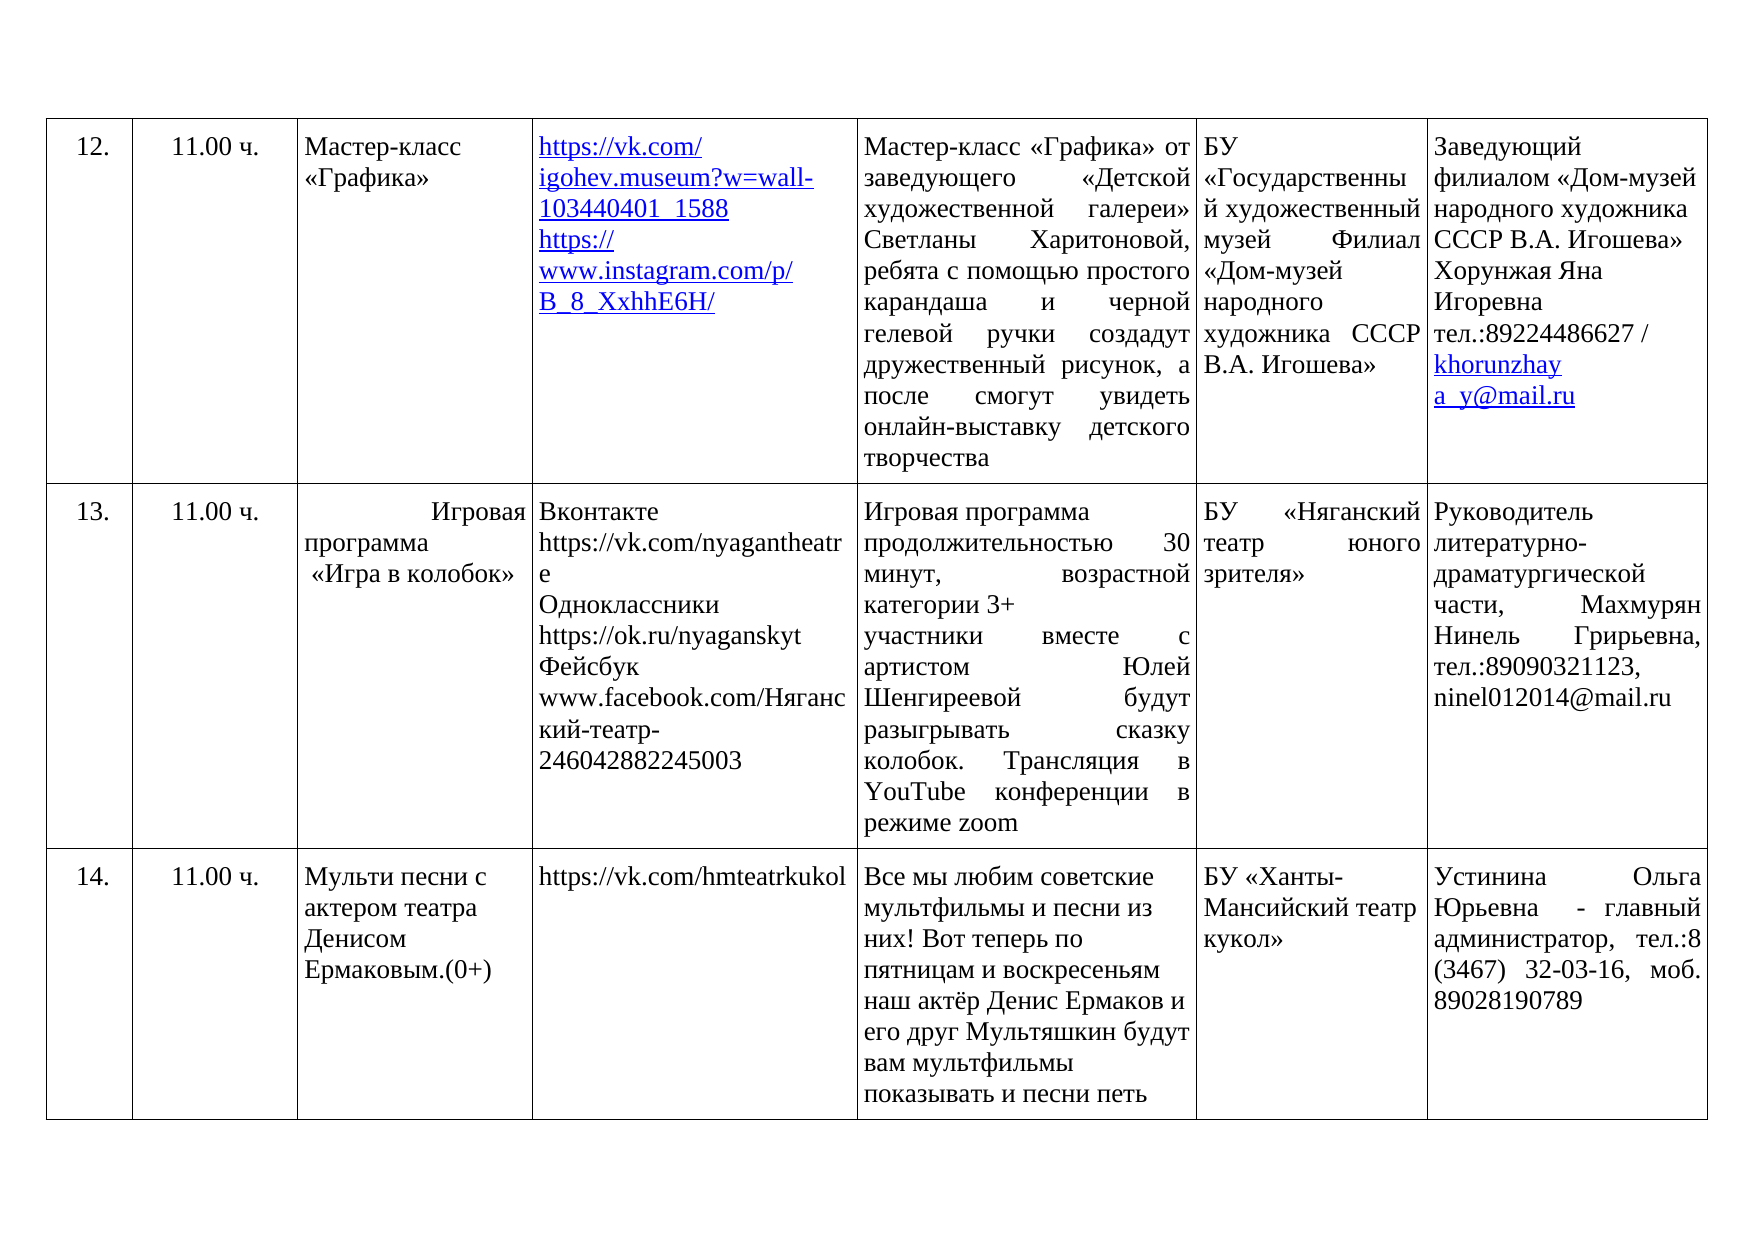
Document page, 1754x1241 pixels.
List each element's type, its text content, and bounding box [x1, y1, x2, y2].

table_cell БУ «Государственный художественный музей Филиал «Дом-музей народного художника СССР В.А. Игошева» [1197, 119, 1427, 483]
table_cell Руководитель литературно-драматургической части, Махмурян Нинель Грирьевна, тел.:89090321123, ninel012014@mail.ru [1428, 484, 1707, 848]
table_cell https://vk.com/hmteatrkukol [533, 849, 857, 1119]
table_cell Игровая программа продолжительностью 30 минут, возрастной категории 3+ участники вместе с артистом Юлей Шенгиреевой будут разыгрывать сказку колобок. Трансляция в YouTube конференции в режиме zoom [858, 484, 1196, 848]
table_cell БУ «Ханты-Мансийский театр кукол» [1197, 849, 1427, 1119]
table_cell Заведующий филиалом «Дом-музей народного художника СССР В.А. Игошева» Хорунжая Яна Игоревна тел.:89224486627 / khorunzhaya_y@mail.ru [1428, 119, 1707, 483]
table_cell 12. [47, 119, 132, 483]
table_cell 11.00 ч. [133, 484, 297, 848]
table_cell Мастер-класс «Графика» [298, 119, 532, 483]
table_cell Все мы любим советские мультфильмы и песни из них! Вот теперь по пятницам и воскресеньям наш актёр Денис Ермаков и его друг Мультяшкин будут вам мультфильмы показывать и песни петь [858, 849, 1196, 1119]
table_cell Вконтакте https://vk.com/nyagantheatre Одноклассники https://ok.ru/nyaganskyt Фейсбук www.facebook.com/Няганский-театр-246042882245003 [533, 484, 857, 848]
table_cell Устинина Ольга Юрьевна - главный администратор, тел.:8 (3467) 32-03-16, моб. 89028190789 [1428, 849, 1707, 1119]
table_cell БУ «Няганский театр юного зрителя» [1197, 484, 1427, 848]
table_cell 13. [47, 484, 132, 848]
table_cell Мульти песни с актером театра Денисом Ермаковым.(0+) [298, 849, 532, 1119]
table_cell https://vk.com/igohev.museum?w=wall-103440401_1588 https://www.instagram.com/p/B_8_XxhhE6H/ [533, 119, 857, 483]
table_cell Мастер-класс «Графика» от заведующего «Детской художественной галереи» Светланы Харитоновой, ребята с помощью простого карандаша и черной гелевой ручки создадут дружественный рисунок, а после смогут увидеть онлайн-выставку детского творчества [858, 119, 1196, 483]
table_cell 14. [47, 849, 132, 1119]
table_cell 11.00 ч. [133, 849, 297, 1119]
table_cell Игровая программа «Игра в колобок» [298, 484, 532, 848]
table_cell 11.00 ч. [133, 119, 297, 483]
